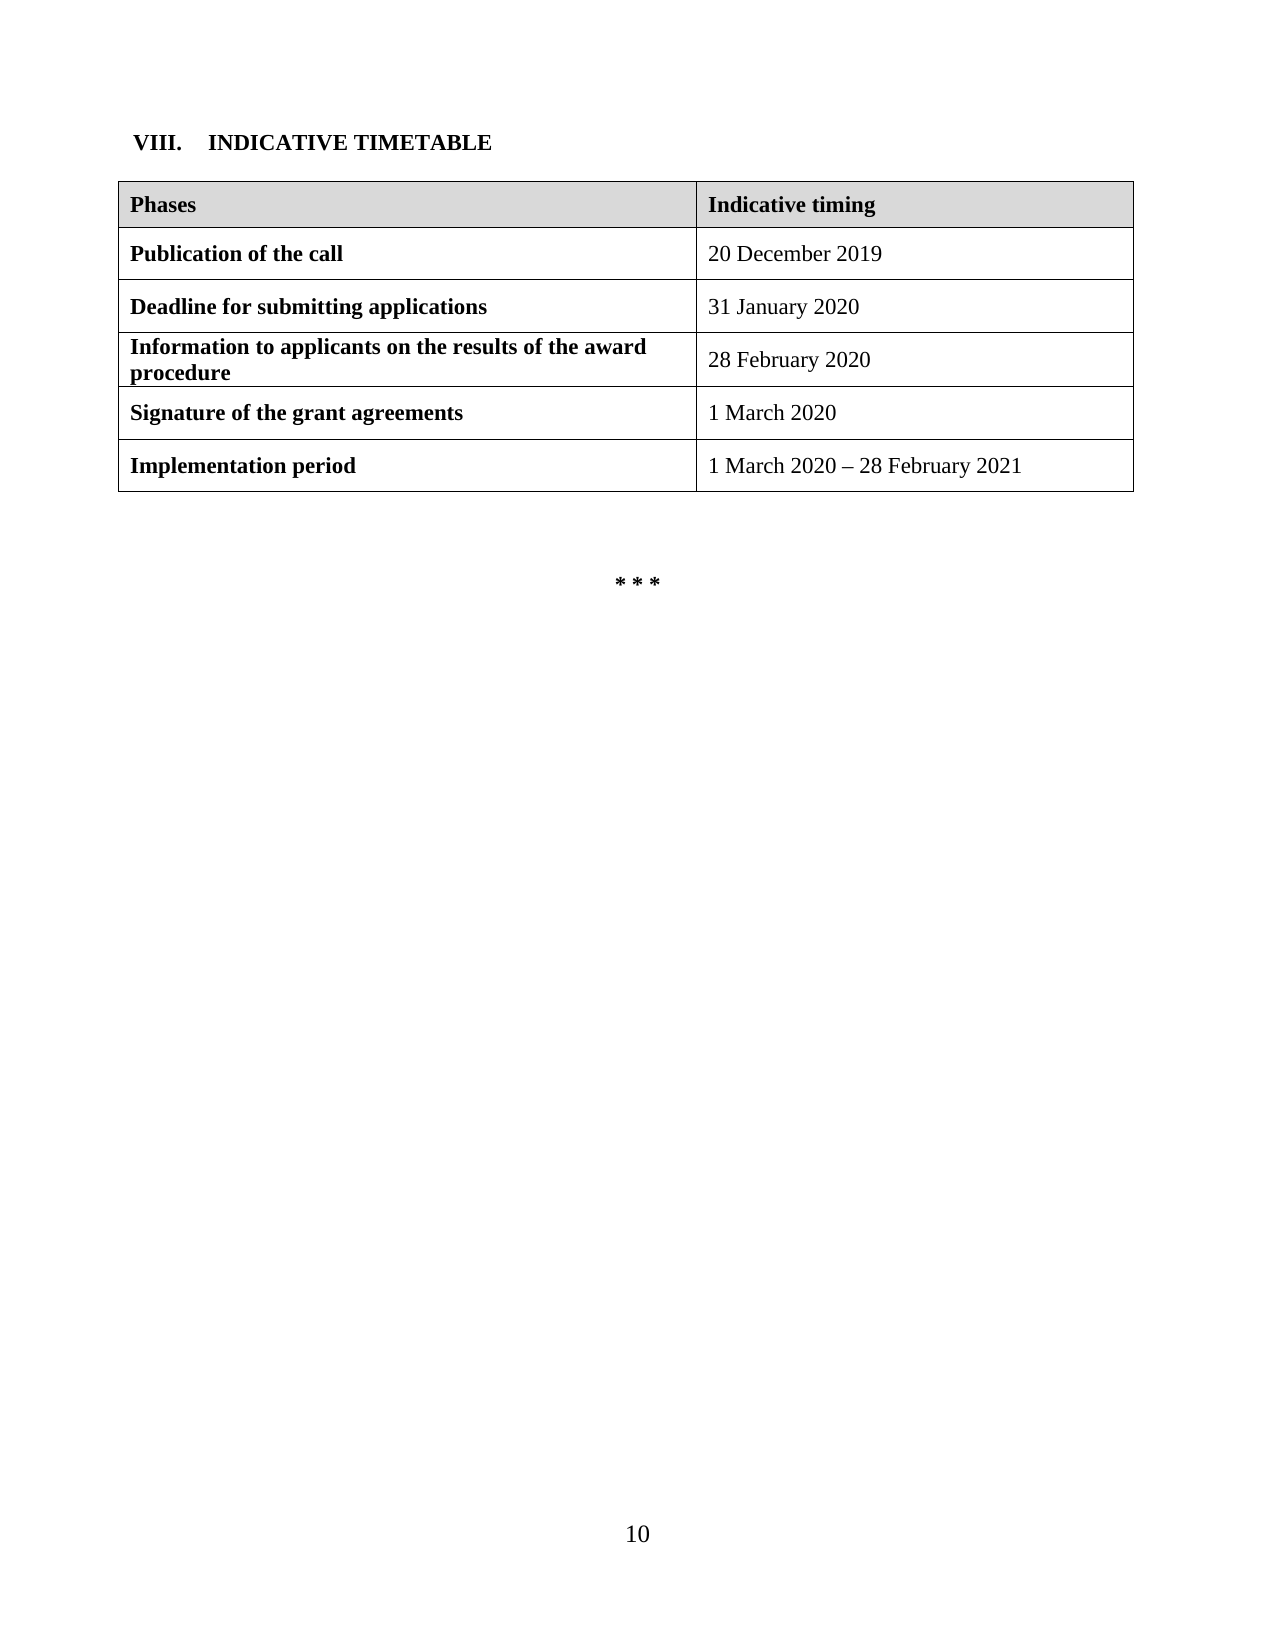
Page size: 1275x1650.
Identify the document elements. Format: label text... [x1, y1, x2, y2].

table_cell Signature of the grant agreements [119, 387, 696, 438]
table_cell 20 December 2019 [697, 228, 1133, 279]
table_cell 28 February 2020 [697, 333, 1133, 386]
table_cell Implementation period [119, 440, 696, 491]
list INDICATIVE TIMETABLE [133, 128, 1157, 155]
text * * * [118, 571, 1157, 598]
table_header Indicative timing [697, 182, 1133, 227]
table_cell Deadline for submitting applications [119, 280, 696, 332]
table_cell Publication of the call [119, 228, 696, 279]
table_cell Information to applicants on the results of the award procedure [119, 333, 696, 386]
table_header Phases [119, 182, 696, 227]
table_cell 1 March 2020 – 28 February 2021 [697, 440, 1133, 491]
table_cell 1 March 2020 [697, 387, 1133, 438]
table_cell 31 January 2020 [697, 280, 1133, 332]
